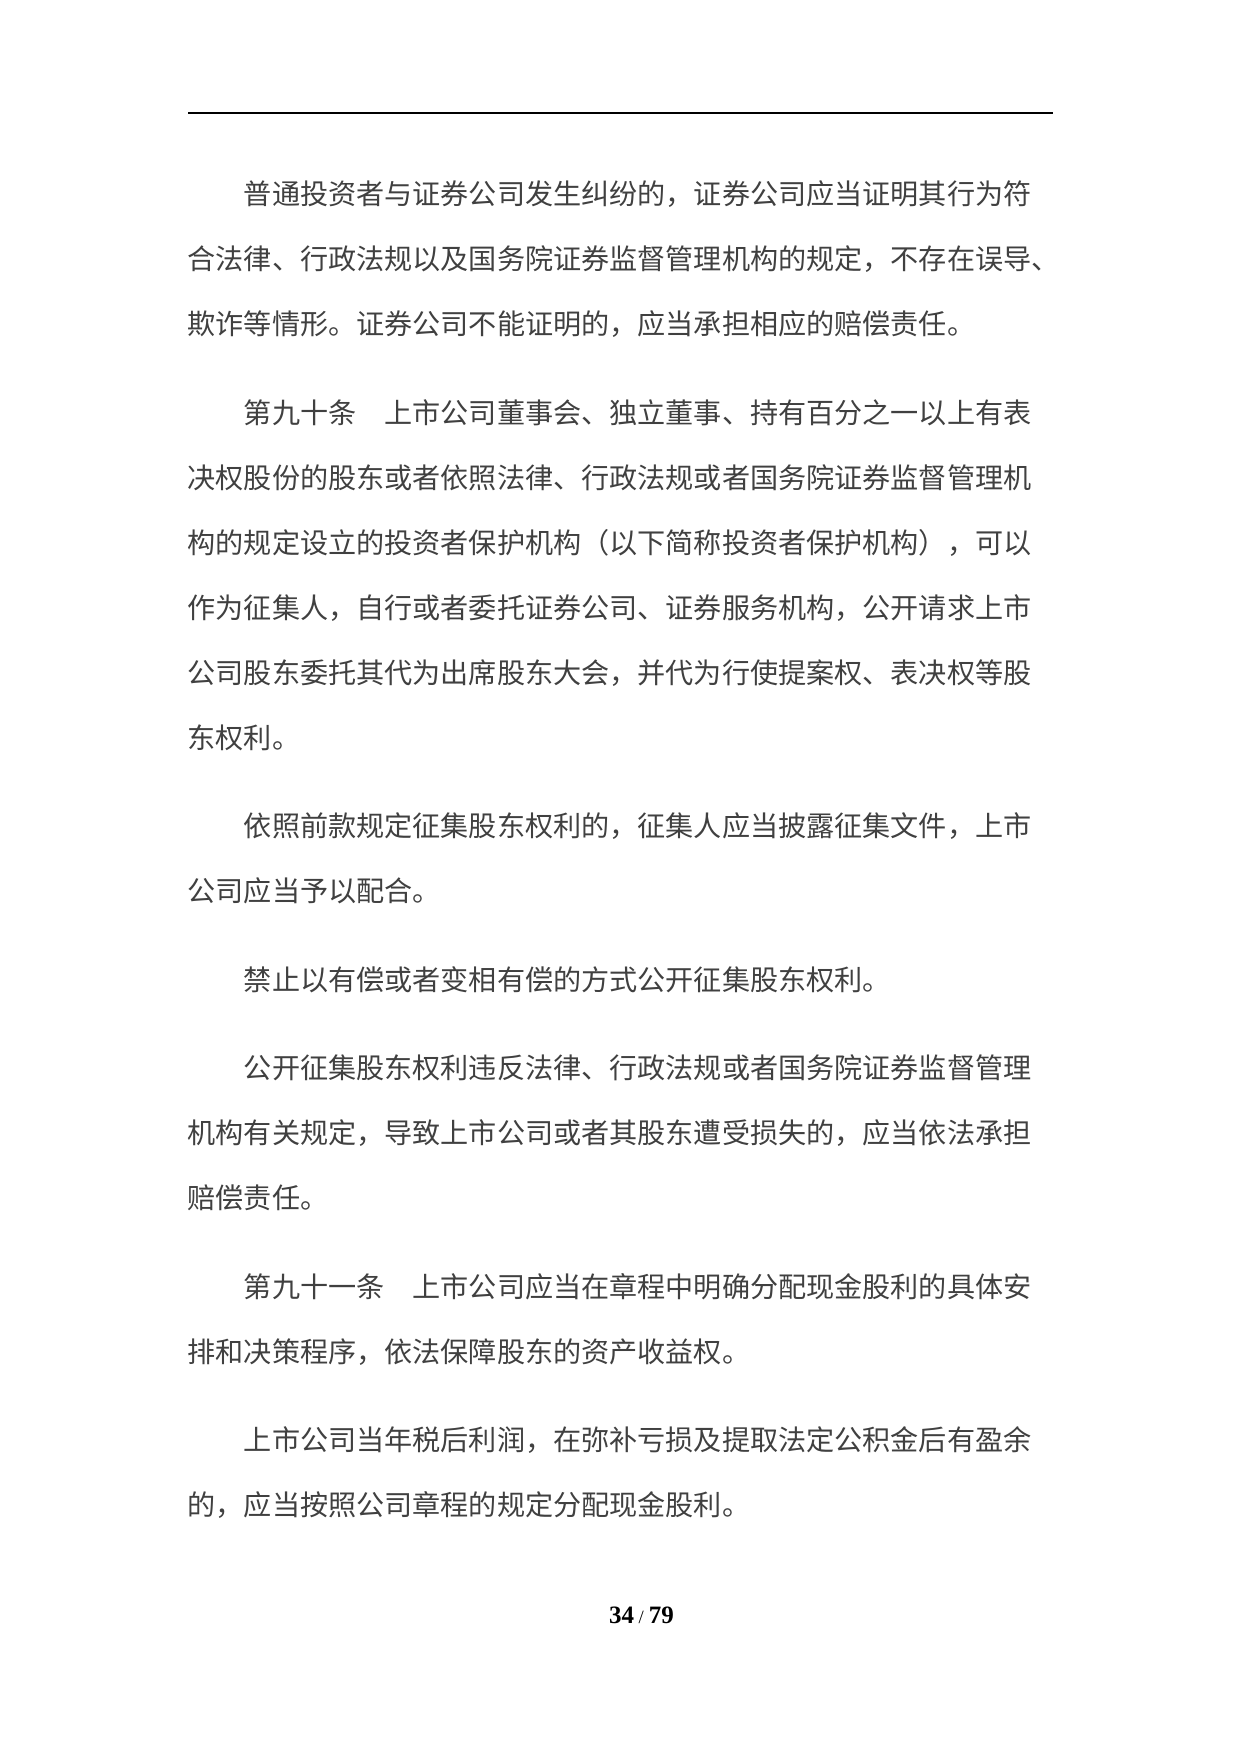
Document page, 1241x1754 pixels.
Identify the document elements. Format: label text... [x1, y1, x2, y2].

text 第九十一条 上市公司应当在章程中明确分配现金股利的具体安排和决策程序，依法保障股东的资产收益权。 [187, 1252, 1053, 1382]
text 普通投资者与证券公司发生纠纷的，证券公司应当证明其行为符合法律、行政法规以及国务院证券监督管理机构的规定，不存在误导、欺诈等情形。证券公司不能证明的，应当承担相应的赔偿责任。 [187, 160, 1053, 355]
text 第九十条 上市公司董事会、独立董事、持有百分之一以上有表决权股份的股东或者依照法律、行政法规或者国务院证券监督管理机构的规定设立的投资者保护机构（以下简称投资者保护机构），可以作为征集人，自行或者委托证券公司、证券服务机构，公开请求上市公司股东委托其代为出席股东大会，并代为行使提案权、表决权等股东权利。 [187, 378, 1053, 768]
text 禁止以有偿或者变相有偿的方式公开征集股东权利。 [187, 945, 1053, 1010]
text 依照前款规定征集股东权利的，征集人应当披露征集文件，上市公司应当予以配合。 [187, 792, 1053, 922]
text 上市公司当年税后利润，在弥补亏损及提取法定公积金后有盈余的，应当按照公司章程的规定分配现金股利。 [187, 1406, 1053, 1536]
text 公开征集股东权利违反法律、行政法规或者国务院证券监督管理机构有关规定，导致上市公司或者其股东遭受损失的，应当依法承担赔偿责任。 [187, 1034, 1053, 1229]
